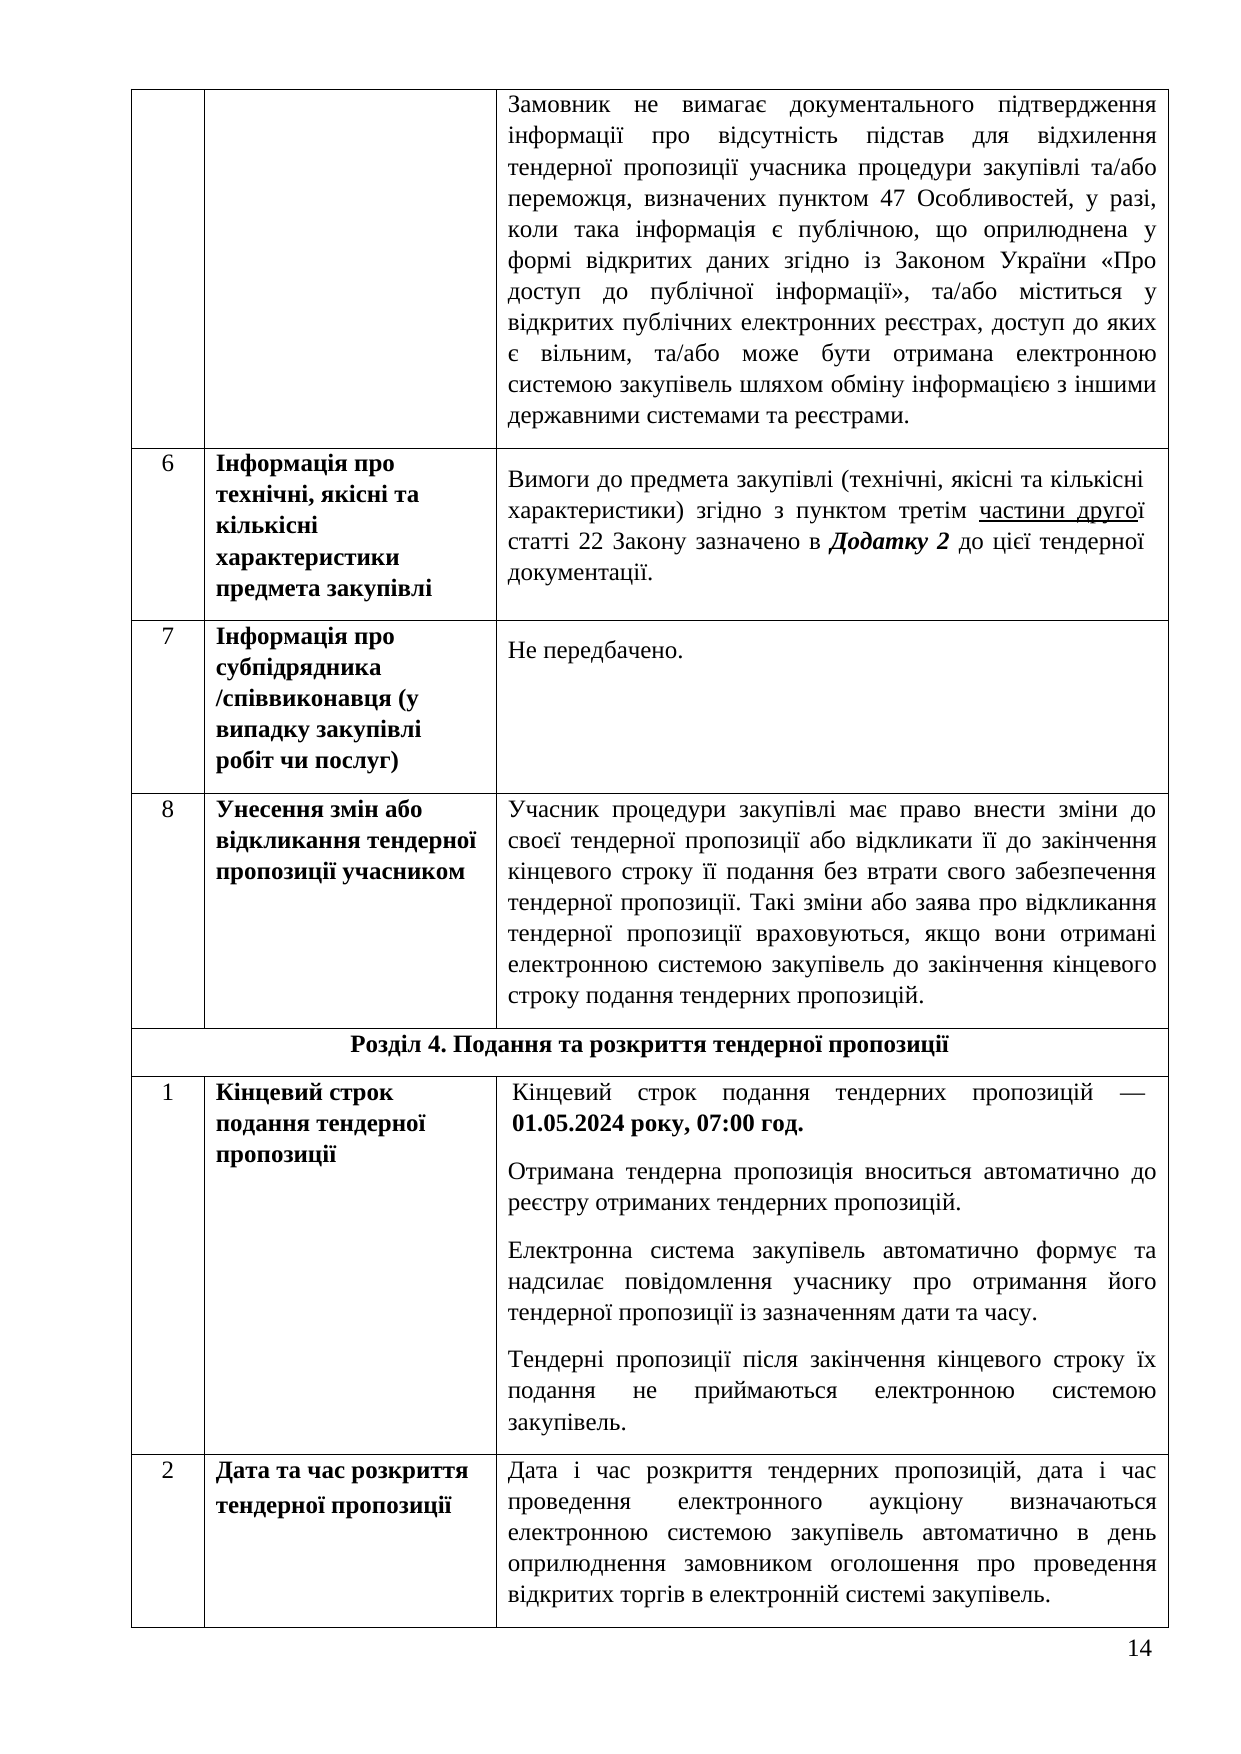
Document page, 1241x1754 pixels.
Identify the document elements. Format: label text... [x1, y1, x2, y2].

table_cell Інформація про субпідрядника /співвиконавця (у випадку закупівлі робіт чи послуг) [205, 621, 496, 793]
table_cell 2 [132, 1455, 204, 1627]
table_cell Вимоги до предмета закупівлі (технічні, якісні та кількісні характеристики) згідно з пунктом третім частини другої статті 22 Закону зазначено в Додатку 2 до цієї тендерної документації. [497, 449, 1168, 620]
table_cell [205, 1455, 496, 1627]
table_cell Унесення змін або відкликання тендерної пропозиції учасником [205, 794, 496, 1028]
table_cell Кінцевий строк подання тендерних пропозицій — 01.05.2024 року, 07:00 год. Отримана тендерна пропозиція вноситься автоматично до реєстру отриманих тендерних пропозицій. Електронна система закупівель автоматично формує та надсилає повідомлення учаснику про отримання його тендерної пропозиції із зазначенням дати та часу. Тендерні пропозиції після закінчення кінцевого строку їх подання не приймаються електронною системою закупівель. [497, 1077, 1168, 1454]
table_cell 6 [132, 449, 204, 620]
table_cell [497, 1455, 1168, 1627]
table_cell 7 [132, 621, 204, 793]
table_cell Розділ 4. Подання та розкриття тендерної пропозиції [132, 1029, 1168, 1076]
table_cell 8 [132, 794, 204, 1028]
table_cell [497, 90, 1168, 447]
table_cell Учасник процедури закупівлі має право внести зміни до своєї тендерної пропозиції або відкликати її до закінчення кінцевого строку її подання без втрати свого забезпечення тендерної пропозиції. Такі зміни або заява про відкликання тендерної пропозиції враховуються, якщо вони отримані електронною системою закупівель до закінчення кінцевого строку подання тендерних пропозицій. [497, 794, 1168, 1028]
table_cell 5 [132, 90, 204, 447]
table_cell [205, 90, 496, 447]
table_cell Не передбачено. [497, 621, 1168, 793]
table_cell Кінцевий строк подання тендерної пропозиції [205, 1077, 496, 1454]
table_cell 1 [132, 1077, 204, 1454]
table_cell Інформація про технічні, якісні та кількісні характеристики предмета закупівлі [205, 449, 496, 620]
